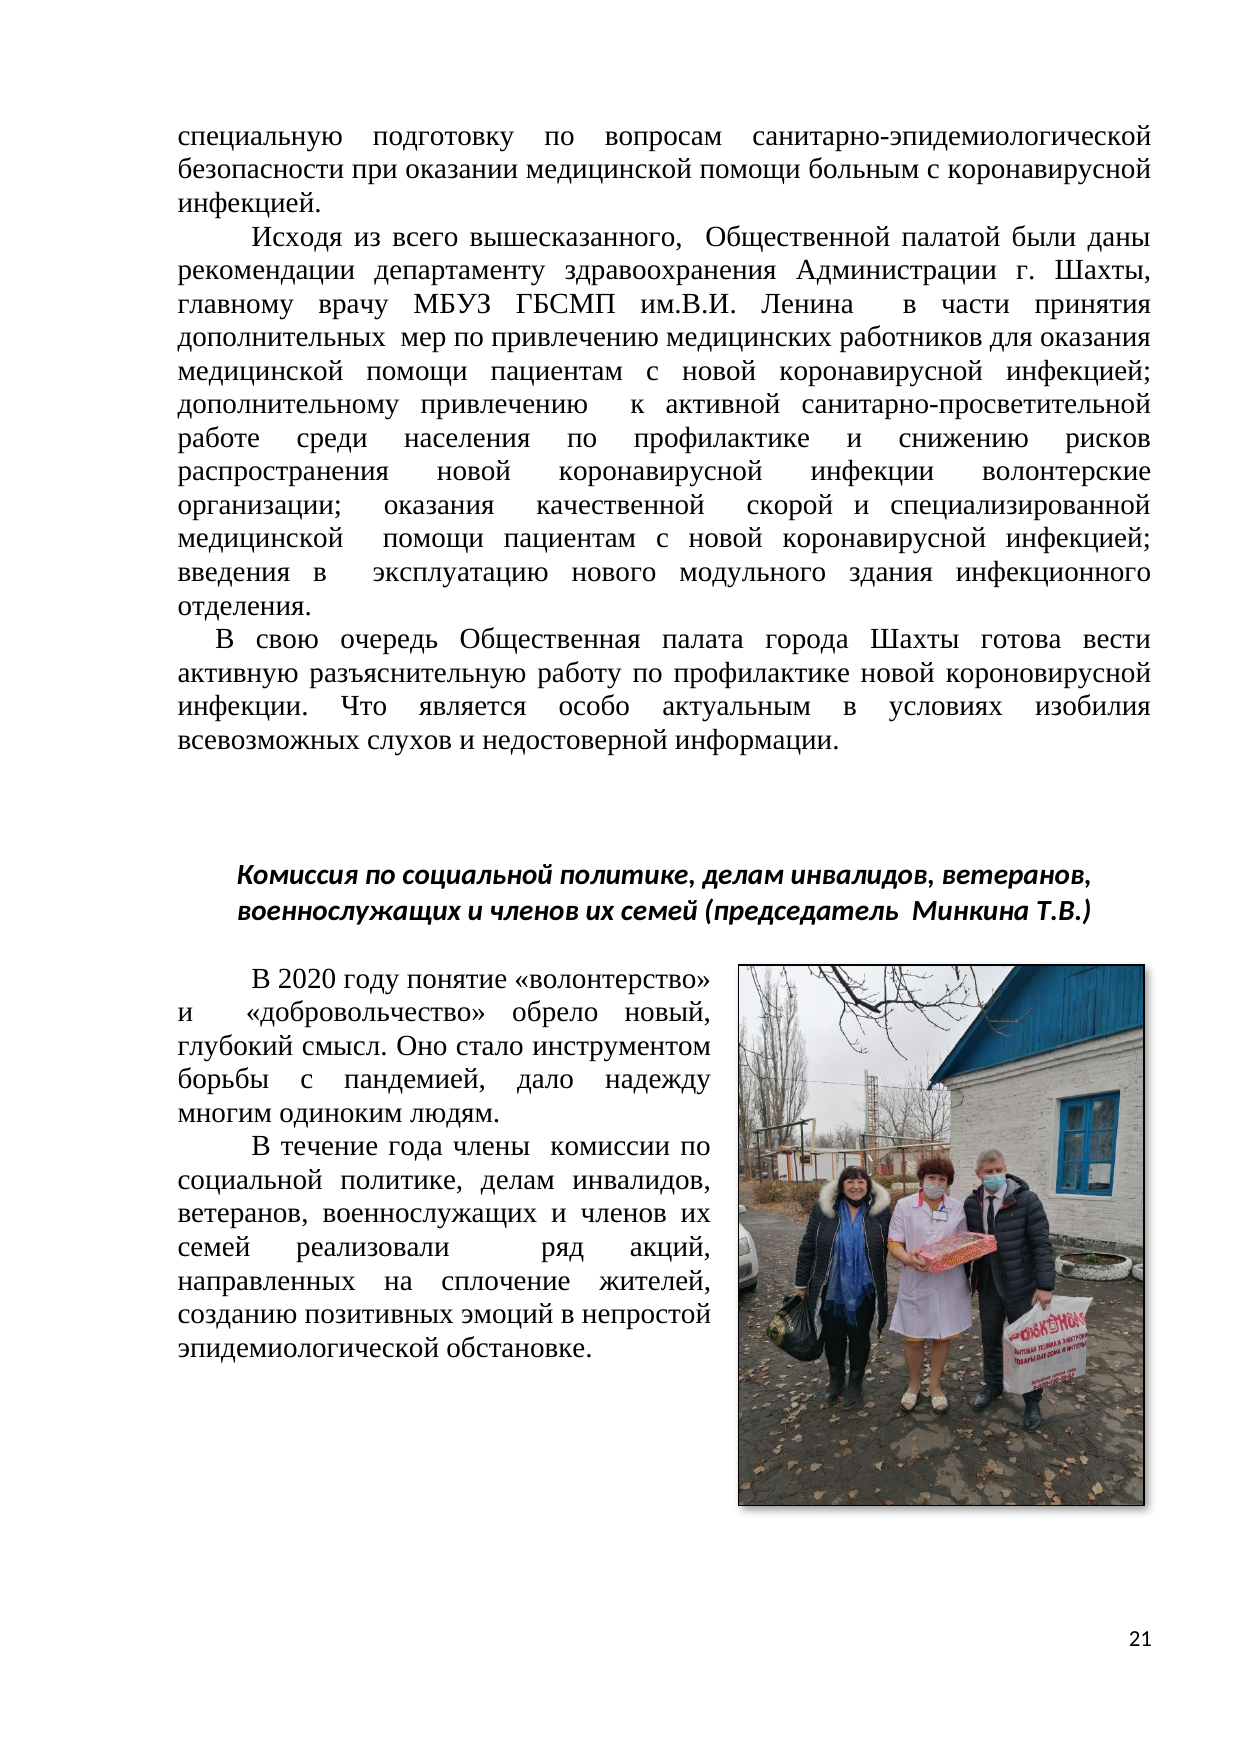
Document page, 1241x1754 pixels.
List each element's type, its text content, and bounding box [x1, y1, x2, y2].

text Комиссия по социальной политике, делам инвалидов, ветеранов, военнослужащих и членов их семей (председатель Минкина Т.В.) [177, 856, 1152, 927]
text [177, 118, 1152, 219]
text В свою очередь Общественная палата города Шахты готова вести активную разъяснительную работу по профилактике новой короновирусной инфекции. Что является особо актуальным в условиях изобилия всевозможных слухов и недостоверной информации. [177, 621, 1152, 755]
picture [739, 1363, 1143, 1505]
text В 2020 году понятие «волонтерство» и «добровольчество» обрело новый, глубокий смысл. Оно стало инструментом борьбы с пандемией, дало надежду многим одиноким людям. [177, 961, 1152, 1128]
text В течение года члены комиссии по социальной политике, делам инвалидов, ветеранов, военнослужащих и членов их семей реализовали ряд акций, направленных на сплочение жителей, созданию позитивных эмоций в непростой эпидемиологической обстановке. [177, 1128, 1152, 1363]
text Исходя из всего вышесказанного, Общественной палатой были даны рекомендации департаменту здравоохранения Администрации г. Шахты, главному врачу МБУЗ ГБСМП им.В.И. Ленина в части принятия дополнительных мер по привлечению медицинских работников для оказания медицинской помощи пациентам с новой коронавирусной инфекцией; дополнительному привлечению к активной санитарно-просветительной работе среди населения по профилактике и снижению рисков распространения новой коронавирусной инфекции волонтерские организации; оказания качественной скорой и специализированной медицинской помощи пациентам с новой коронавирусной инфекцией; введения в эксплуатацию нового модульного здания инфекционного отделения. [177, 219, 1152, 621]
